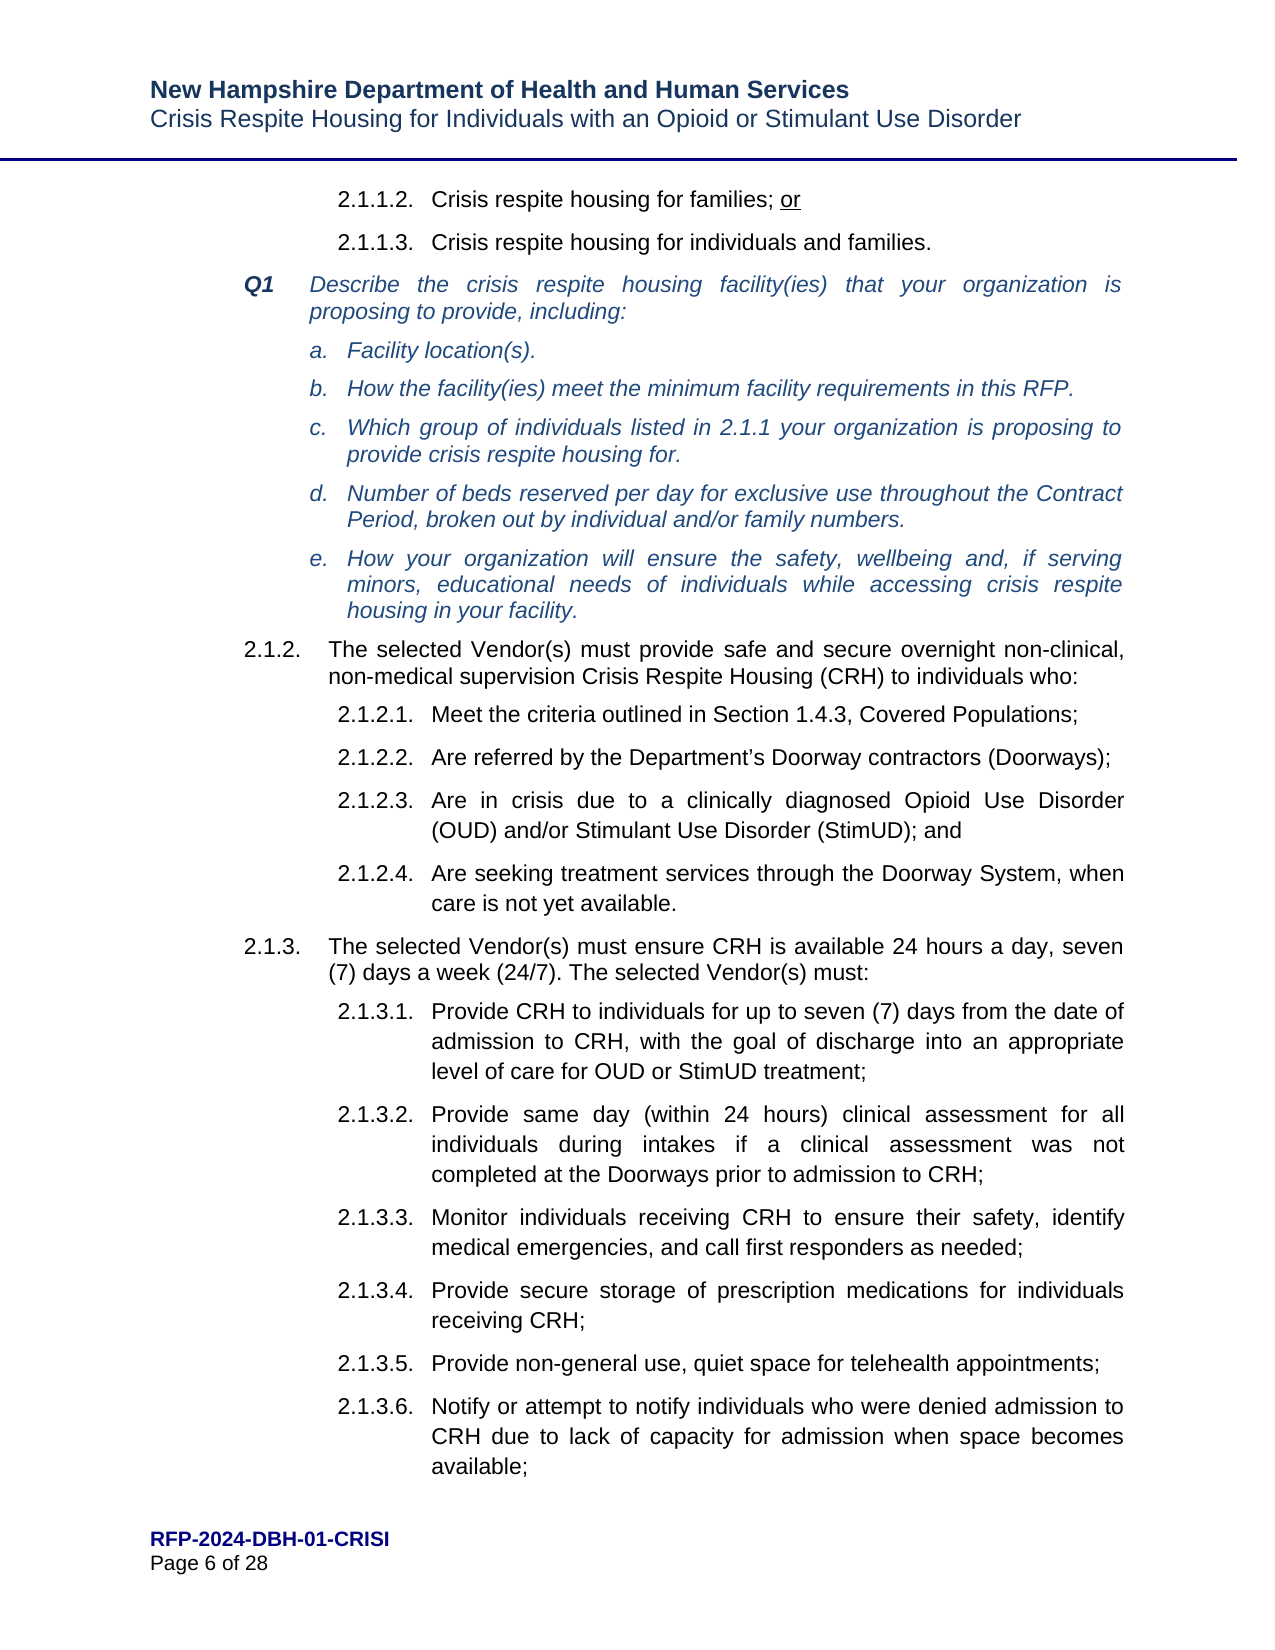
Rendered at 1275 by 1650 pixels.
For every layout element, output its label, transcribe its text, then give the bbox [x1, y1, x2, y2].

text Notify or attempt to notify individuals who were denied admission to CRH due to lack of capacity for admission when space becomes available; [337, 1393, 1125, 1479]
list How your organization will ensure the safety, wellbeing and, if serving minors, educational needs of individuals while accessing crisis respite housing in your facility. [309, 545, 1125, 624]
text Are referred by the Department’s Doorway contractors (Doorways); [337, 744, 1125, 771]
list Number of beds reserved per day for exclusive use throughout the Contract Period, broken out by individual and/or family numbers. [309, 479, 1125, 532]
list How the facility(ies) meet the minimum facility requirements in this RFP. [309, 375, 1125, 402]
text The selected Vendor(s) must ensure CRH is available 24 hours a day, seven (7) days a week (24/7). The selected Vendor(s) must: [244, 933, 1125, 985]
text Describe the crisis respite housing facility(ies) that your organization is proposing to provide, including: [244, 271, 1125, 324]
text Provide secure storage of prescription medications for individuals receiving CRH; [337, 1277, 1125, 1334]
text Are in crisis due to a clinically diagnosed Opioid Use Disorder (OUD) and/or Stimulant Use Disorder (StimUD); and [337, 787, 1125, 843]
text Meet the criteria outlined in Section 1.4.3, Covered Populations; [337, 701, 1125, 728]
list Facility location(s). [309, 337, 1125, 363]
text Provide same day (within 24 hours) clinical assessment for all individuals during intakes if a clinical assessment was not completed at the Doorways prior to admission to CRH; [337, 1101, 1125, 1188]
text Are seeking treatment services through the Doorway System, when care is not yet available. [337, 860, 1125, 916]
text Provide CRH to individuals for up to seven (7) days from the date of admission to CRH, with the goal of discharge into an appropriate level of care for OUD or StimUD treatment; [337, 998, 1125, 1085]
text Monitor individuals receiving CRH to ensure their safety, identify medical emergencies, and call first responders as needed; [337, 1204, 1125, 1261]
text The selected Vendor(s) must provide safe and secure overnight non-clinical, non-medical supervision Crisis Respite Housing (CRH) to individuals who: [244, 636, 1125, 689]
text Crisis respite housing for families; or [337, 186, 1125, 212]
text Crisis respite housing for individuals and families. [337, 229, 1125, 255]
text Provide non-general use, quiet space for telehealth appointments; [337, 1350, 1125, 1376]
list Which group of individuals listed in 2.1.1 your organization is proposing to provide crisis respite housing for. [309, 414, 1125, 467]
